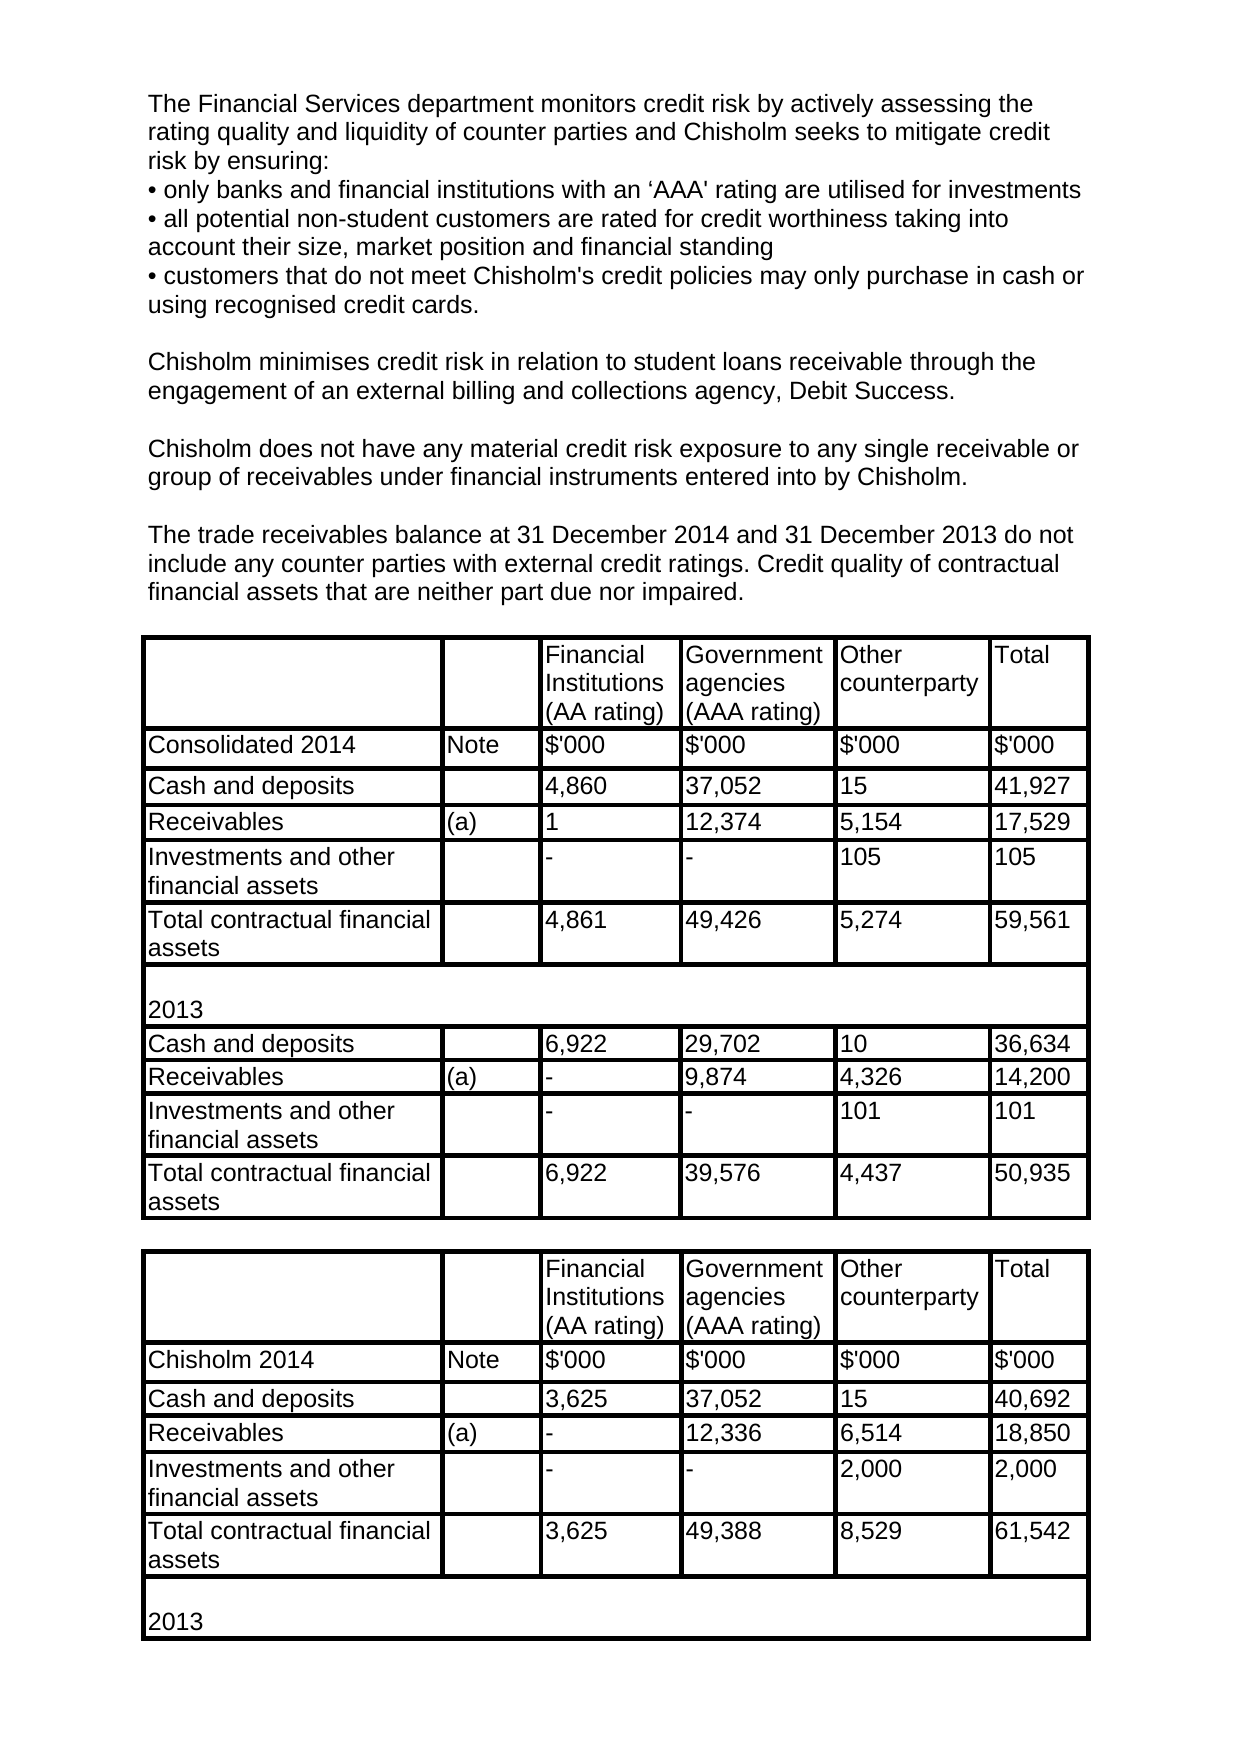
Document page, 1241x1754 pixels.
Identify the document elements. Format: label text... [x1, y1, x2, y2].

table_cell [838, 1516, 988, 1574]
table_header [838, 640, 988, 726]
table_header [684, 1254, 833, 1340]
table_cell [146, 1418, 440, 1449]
text • all potential non-student customers are rated for credit worthiness taking into account their size, market position and financial standing [148, 204, 1092, 261]
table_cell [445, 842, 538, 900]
text The Financial Services department monitors credit risk by actively assessing the rating quality and liquidity of counter parties and Chisholm seeks to mitigate credit risk by ensuring: [148, 89, 1092, 175]
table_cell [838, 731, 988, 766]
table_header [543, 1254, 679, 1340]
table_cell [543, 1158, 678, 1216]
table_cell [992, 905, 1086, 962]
text Chisholm minimises credit risk in relation to student loans receivable through the engagement of an external billing and collections agency, Debit Success. [148, 347, 1092, 405]
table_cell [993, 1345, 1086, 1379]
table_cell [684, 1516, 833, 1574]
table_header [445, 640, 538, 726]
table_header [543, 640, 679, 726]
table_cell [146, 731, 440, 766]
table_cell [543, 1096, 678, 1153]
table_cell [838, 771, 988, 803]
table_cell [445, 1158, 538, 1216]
text • only banks and financial institutions with an ‘AAA' rating are utilised for investments [148, 175, 1092, 204]
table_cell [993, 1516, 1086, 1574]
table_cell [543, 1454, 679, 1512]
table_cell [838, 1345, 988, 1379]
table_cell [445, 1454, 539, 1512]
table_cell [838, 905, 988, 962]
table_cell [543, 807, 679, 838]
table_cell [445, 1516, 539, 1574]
text Chisholm does not have any material credit risk exposure to any single receivable or group of receivables under financial instruments entered into by Chisholm. [148, 434, 1092, 491]
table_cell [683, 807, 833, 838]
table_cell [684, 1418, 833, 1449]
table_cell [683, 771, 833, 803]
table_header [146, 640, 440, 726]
text • customers that do not meet Chisholm's credit policies may only purchase in cash or using recognised credit cards. [148, 261, 1092, 319]
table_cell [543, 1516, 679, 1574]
text The trade receivables balance at 31 December 2014 and 31 December 2013 do not include any counter parties with external credit ratings. Credit quality of contractual financial assets that are neither part due nor impaired. [148, 520, 1092, 606]
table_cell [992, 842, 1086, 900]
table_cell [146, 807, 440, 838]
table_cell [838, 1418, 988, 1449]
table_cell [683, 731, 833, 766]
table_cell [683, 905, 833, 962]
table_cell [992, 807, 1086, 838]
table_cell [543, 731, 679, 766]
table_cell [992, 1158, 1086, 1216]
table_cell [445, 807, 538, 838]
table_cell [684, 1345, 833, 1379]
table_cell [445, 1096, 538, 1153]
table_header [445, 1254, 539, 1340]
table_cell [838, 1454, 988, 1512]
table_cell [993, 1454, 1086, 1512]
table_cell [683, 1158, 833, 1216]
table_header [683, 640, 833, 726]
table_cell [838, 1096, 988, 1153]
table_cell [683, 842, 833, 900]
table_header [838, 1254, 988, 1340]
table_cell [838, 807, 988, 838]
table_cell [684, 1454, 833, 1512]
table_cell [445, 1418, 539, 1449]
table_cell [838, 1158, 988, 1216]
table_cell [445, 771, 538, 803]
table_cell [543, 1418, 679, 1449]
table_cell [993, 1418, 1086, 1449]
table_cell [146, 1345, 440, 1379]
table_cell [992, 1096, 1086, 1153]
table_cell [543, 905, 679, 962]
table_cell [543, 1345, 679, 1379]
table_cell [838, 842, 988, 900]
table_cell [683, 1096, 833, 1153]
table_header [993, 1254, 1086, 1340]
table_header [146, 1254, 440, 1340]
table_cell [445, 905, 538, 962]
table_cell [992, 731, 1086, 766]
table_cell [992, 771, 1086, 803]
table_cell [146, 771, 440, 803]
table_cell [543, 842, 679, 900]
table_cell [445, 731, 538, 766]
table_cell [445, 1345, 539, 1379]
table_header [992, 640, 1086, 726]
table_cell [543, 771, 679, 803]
